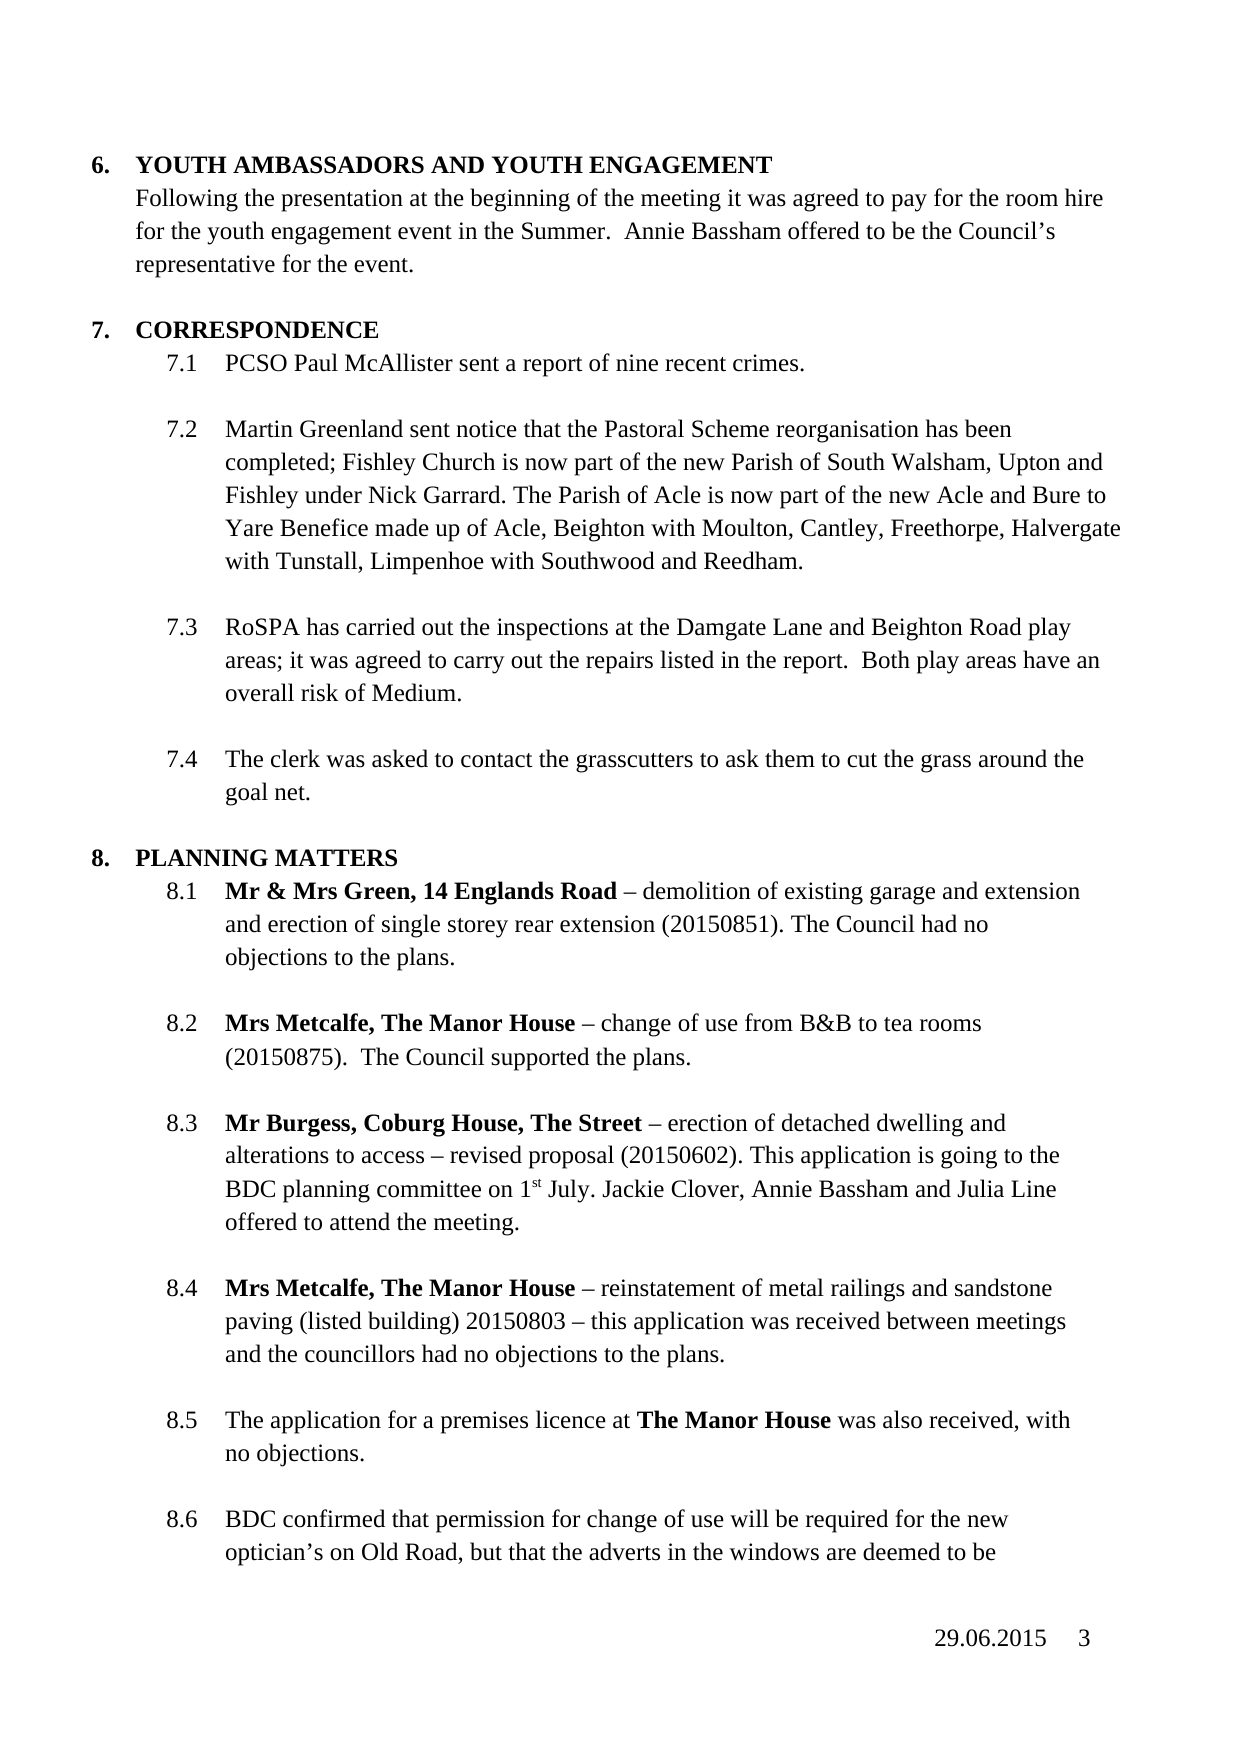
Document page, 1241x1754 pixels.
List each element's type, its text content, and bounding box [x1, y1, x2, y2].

list The clerk was asked to contact the grasscutters to ask them to cut the grass around the goal net. [166, 744, 1124, 806]
list RoSPA has carried out the inspections at the Damgate Lane and Beighton Road play areas; it was agreed to carry out the repairs listed in the report. Both play areas have an overall risk of Medium. [166, 612, 1124, 707]
list CORRESPONDENCE [91, 315, 1124, 344]
list YOUTH AMBASSADORS AND YOUTH ENGAGEMENT [91, 150, 1124, 179]
list Martin Greenland sent notice that the Pastoral Scheme reorganisation has been completed; Fishley Church is now part of the new Parish of South Walsham, Upton and Fishley under Nick Garrard. The Parish of Acle is now part of the new Acle and Bure to Yare Benefice made up of Acle, Beighton with Moulton, Cantley, Freethorpe, Halvergate with Tunstall, Limpenhoe with Southwood and Reedham. [166, 414, 1124, 575]
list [166, 1504, 1090, 1566]
list PCSO Paul McAllister sent a report of nine recent crimes. [166, 348, 1124, 377]
list PLANNING MATTERS [91, 843, 1124, 872]
list Mrs Metcalfe, The Manor House – reinstatement of metal railings and sandstone paving (listed building) 20150803 – this application was received between meetings and the councillors had no objections to the plans. [166, 1273, 1090, 1367]
list Following the presentation at the beginning of the meeting it was agreed to pay for the room hire for the youth engagement event in the Summer. Annie Bassham offered to be the Council’s representative for the event. [135, 183, 1124, 278]
list Mr Burgess, Coburg House, The Street – erection of detached dwelling and alterations to access – revised proposal (20150602). This application is going to the BDC planning committee on 1st July. Jackie Clover, Annie Bassham and Julia Line offered to attend the meeting. [166, 1108, 1090, 1235]
list The application for a premises licence at The Manor House was also received, with no objections. [166, 1405, 1090, 1467]
list Mrs Metcalfe, The Manor House – change of use from B&B to tea rooms (20150875). The Council supported the plans. [166, 1008, 1090, 1070]
list Mr & Mrs Green, 14 Englands Road – demolition of existing garage and extension and erection of single storey rear extension (20150851). The Council had no objections to the plans. [166, 876, 1090, 971]
